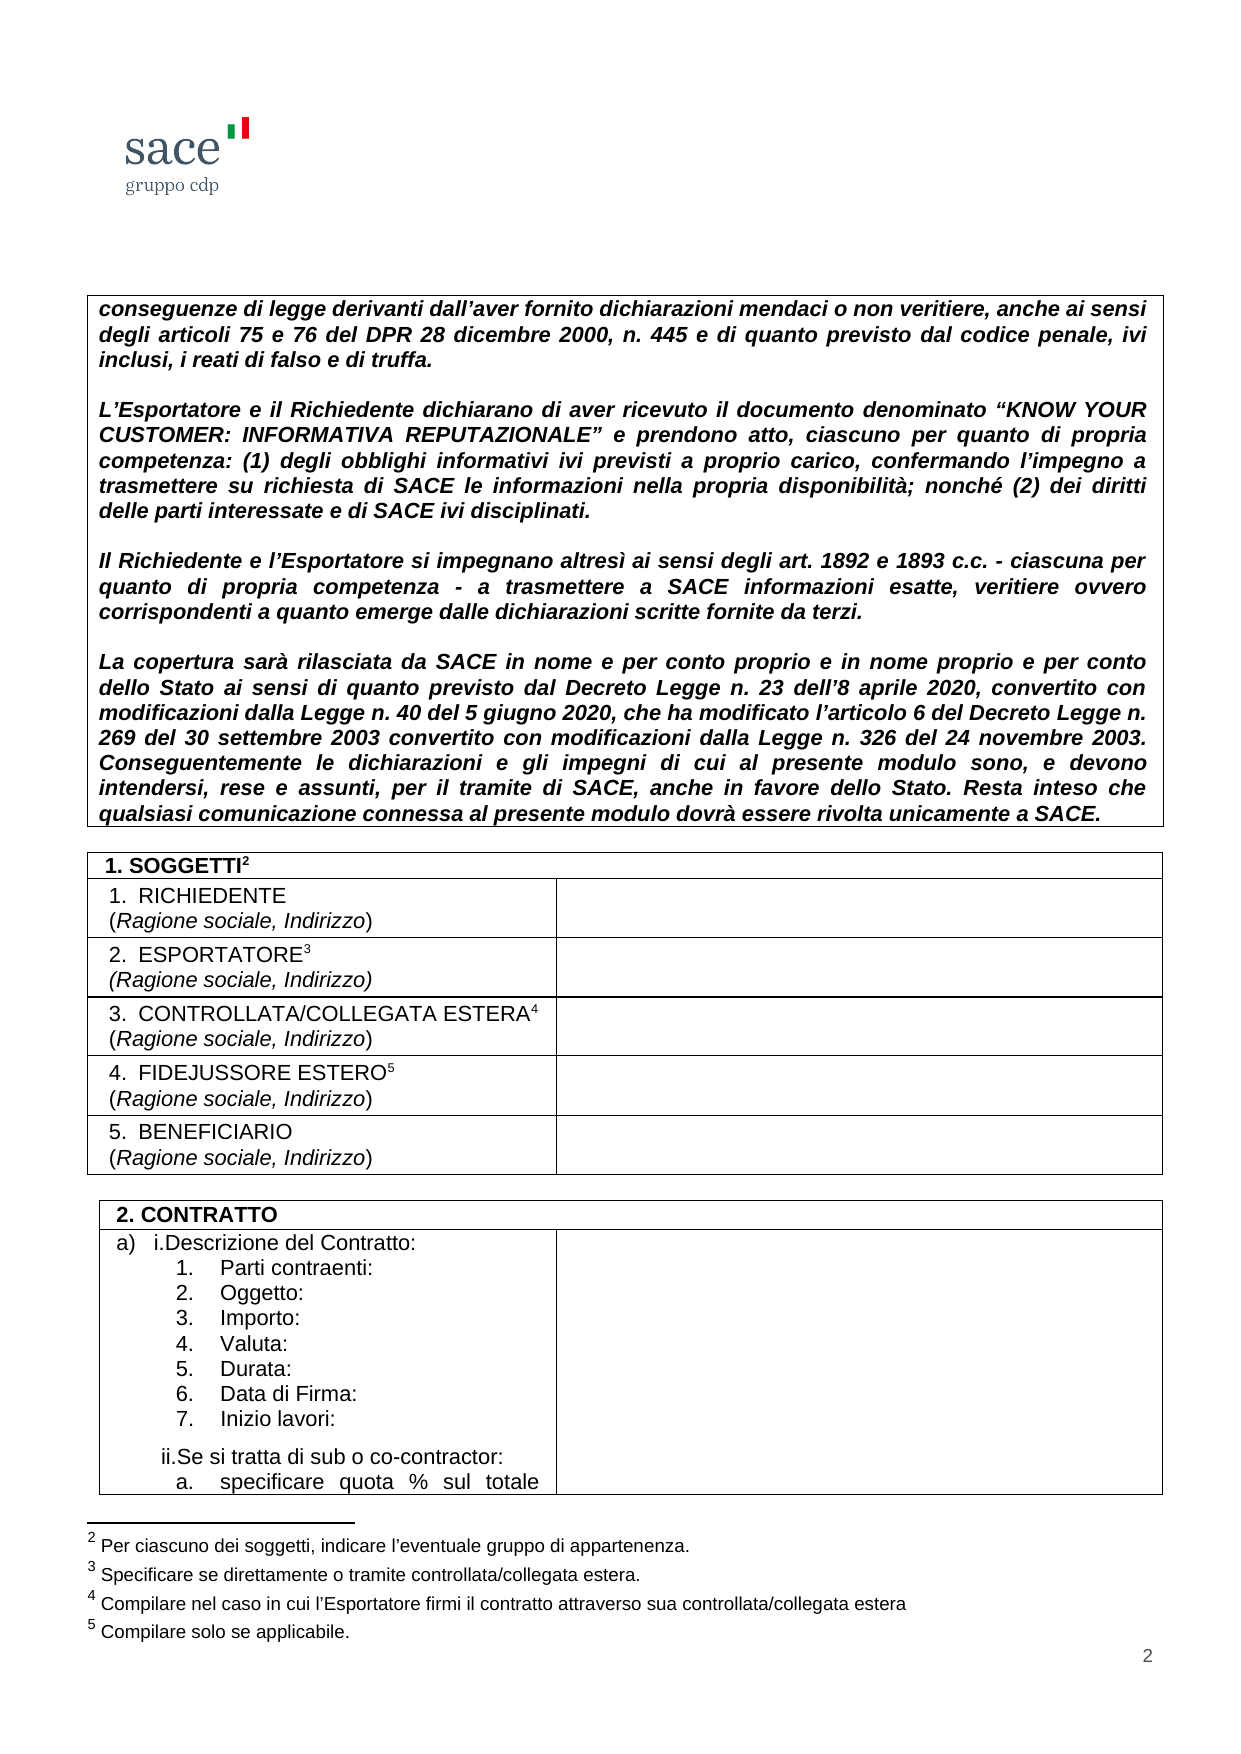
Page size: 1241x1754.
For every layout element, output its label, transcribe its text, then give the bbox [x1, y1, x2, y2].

table_cell [557, 1116, 1162, 1173]
table_cell BENEFICIARIO (Ragione sociale, Indirizzo) [88, 1116, 556, 1173]
table_cell ESPORTATORE (Ragione sociale, Indirizzo) [88, 938, 556, 996]
table_cell [557, 879, 1162, 937]
table_cell [557, 938, 1162, 996]
table_cell [557, 1056, 1162, 1114]
table_cell FIDEJUSSORE ESTERO (Ragione sociale, Indirizzo) [88, 1056, 556, 1114]
table_cell CONTROLLATA/COLLEGATA ESTERA (Ragione sociale, Indirizzo) [88, 998, 556, 1055]
picture [87, 98, 286, 228]
table_cell [557, 998, 1162, 1055]
table_cell RICHIEDENTE (Ragione sociale, Indirizzo) [88, 879, 556, 937]
table_header 1. SOGGETTI [88, 853, 1162, 878]
table_header 2. CONTRATTO [100, 1201, 1162, 1229]
table_cell [557, 1230, 1162, 1494]
